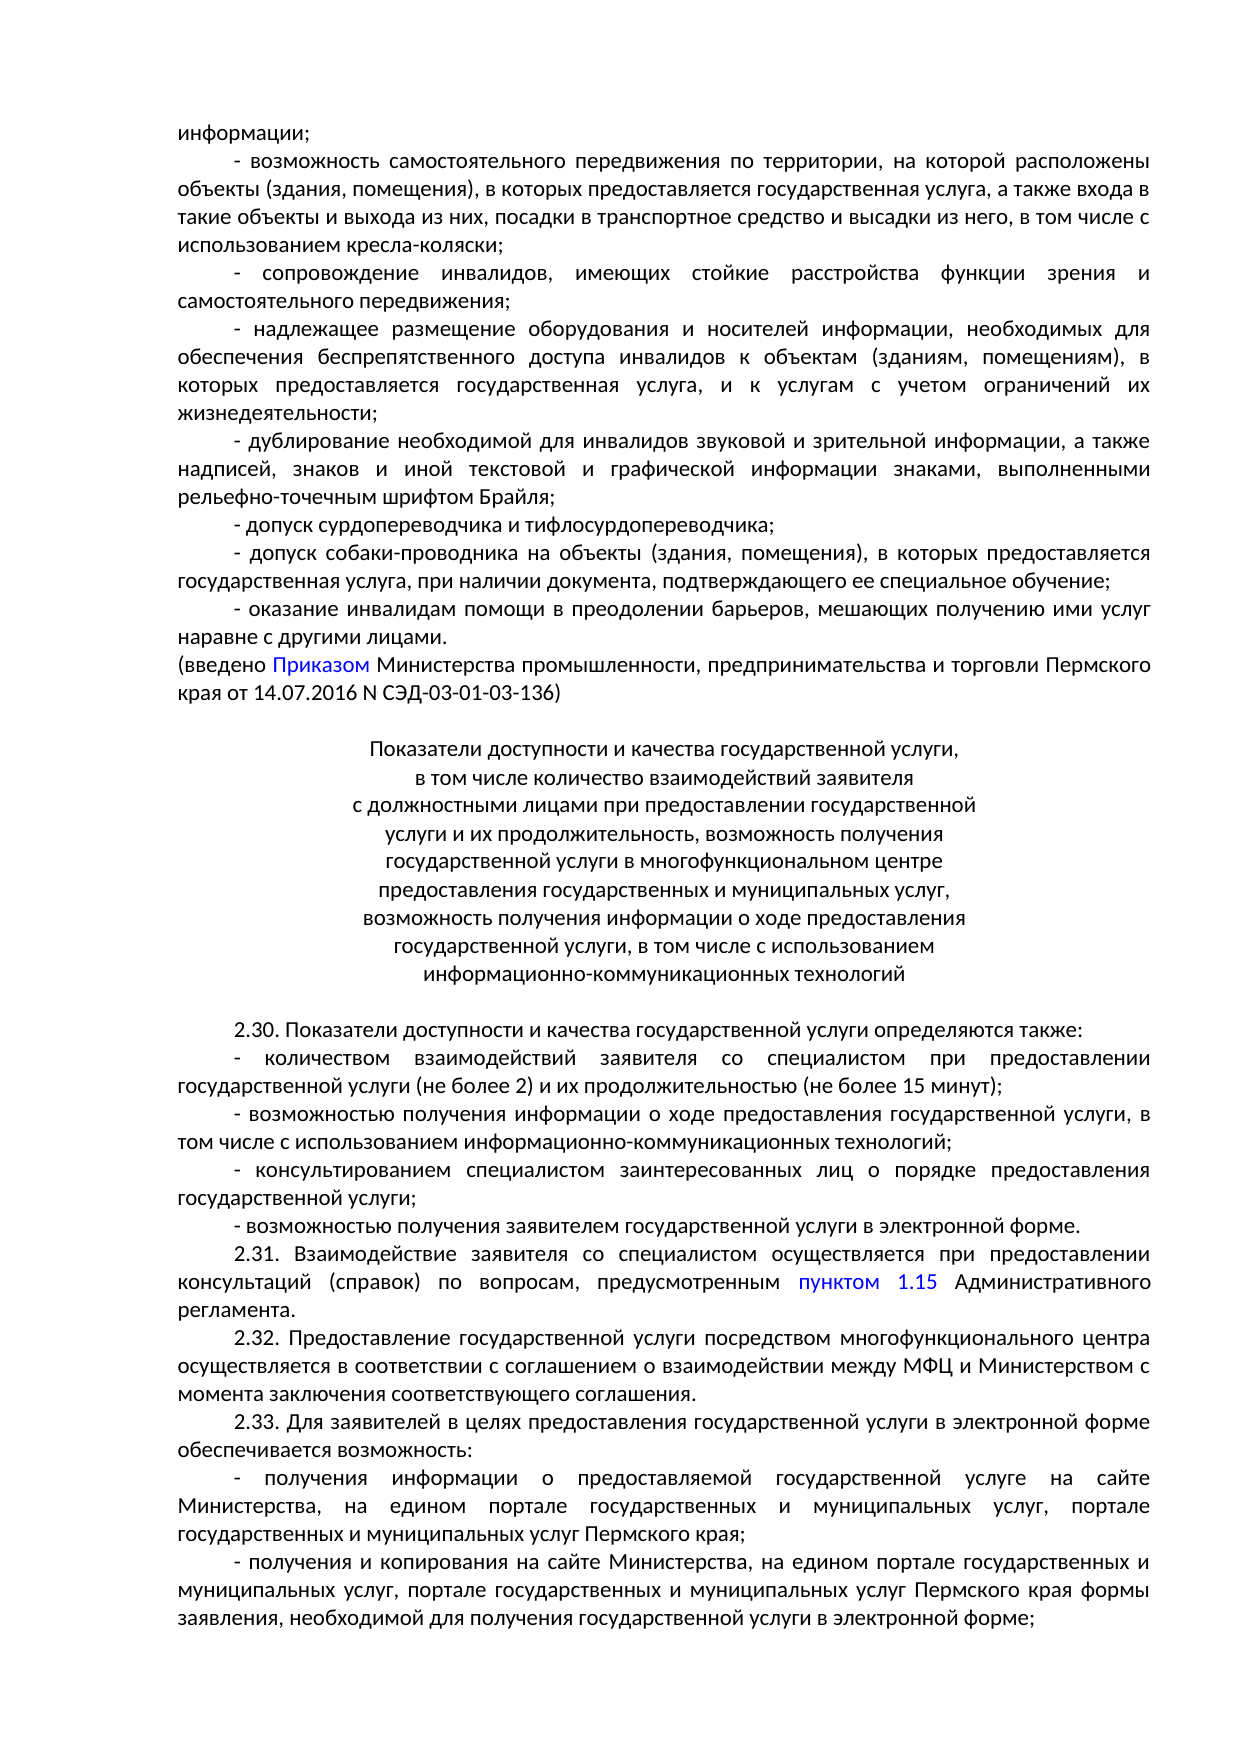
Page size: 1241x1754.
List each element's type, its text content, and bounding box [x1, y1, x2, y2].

text - возможностью получения заявителем государственной услуги в электронной форме. [177, 1211, 1152, 1239]
text 2.30. Показатели доступности и качества государственной услуги определяются также: [177, 1015, 1152, 1043]
text - сопровождение инвалидов, имеющих стойкие расстройства функции зрения и самостоятельного передвижения; [177, 258, 1152, 314]
text услуги и их продолжительность, возможность получения [177, 819, 1152, 847]
text - оказание инвалидам помощи в преодолении барьеров, мешающих получению ими услуг наравне с другими лицами. [177, 594, 1152, 651]
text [177, 118, 1152, 146]
text информационно-коммуникационных технологий [177, 959, 1152, 987]
text 2.33. Для заявителей в целях предоставления государственной услуги в электронной форме обеспечивается возможность: [177, 1407, 1152, 1463]
text возможность получения информации о ходе предоставления [177, 903, 1152, 931]
text (введено Приказом Министерства промышленности, предпринимательства и торговли Пермского края от 14.07.2016 N СЭД-03-01-03-136) [177, 651, 1152, 707]
text предоставления государственных и муниципальных услуг, [177, 875, 1152, 903]
text - количеством взаимодействий заявителя со специалистом при предоставлении государственной услуги (не более 2) и их продолжительностью (не более 15 минут); [177, 1043, 1152, 1099]
text в том числе количество взаимодействий заявителя [177, 763, 1152, 791]
text - получения информации о предоставляемой государственной услуге на сайте Министерства, на едином портале государственных и муниципальных услуг, портале государственных и муниципальных услуг Пермского края; [177, 1463, 1152, 1547]
text Показатели доступности и качества государственной услуги, [177, 734, 1152, 763]
text - возможностью получения информации о ходе предоставления государственной услуги, в том числе с использованием информационно-коммуникационных технологий; [177, 1099, 1152, 1155]
text - консультированием специалистом заинтересованных лиц о порядке предоставления государственной услуги; [177, 1155, 1152, 1211]
text 2.31. Взаимодействие заявителя со специалистом осуществляется при предоставлении консультаций (справок) по вопросам, предусмотренным пунктом 1.15 Административного регламента. [177, 1239, 1152, 1323]
text государственной услуги, в том числе с использованием [177, 931, 1152, 959]
text 2.32. Предоставление государственной услуги посредством многофункционального центра осуществляется в соответствии с соглашением о взаимодействии между МФЦ и Министерством с момента заключения соответствующего соглашения. [177, 1323, 1152, 1407]
text - получения и копирования на сайте Министерства, на едином портале государственных и муниципальных услуг, портале государственных и муниципальных услуг Пермского края формы заявления, необходимой для получения государственной услуги в электронной форме; [177, 1547, 1152, 1631]
text - допуск сурдопереводчика и тифлосурдопереводчика; [177, 510, 1152, 538]
text - дублирование необходимой для инвалидов звуковой и зрительной информации, а также надписей, знаков и иной текстовой и графической информации знаками, выполненными рельефно-точечным шрифтом Брайля; [177, 426, 1152, 510]
text - допуск собаки-проводника на объекты (здания, помещения), в которых предоставляется государственная услуга, при наличии документа, подтверждающего ее специальное обучение; [177, 538, 1152, 594]
text государственной услуги в многофункциональном центре [177, 847, 1152, 875]
text - возможность самостоятельного передвижения по территории, на которой расположены объекты (здания, помещения), в которых предоставляется государственная услуга, а также входа в такие объекты и выхода из них, посадки в транспортное средство и высадки из него, в том числе с использованием кресла-коляски; [177, 146, 1152, 258]
text - надлежащее размещение оборудования и носителей информации, необходимых для обеспечения беспрепятственного доступа инвалидов к объектам (зданиям, помещениям), в которых предоставляется государственная услуга, и к услугам с учетом ограничений их жизнедеятельности; [177, 314, 1152, 426]
text с должностными лицами при предоставлении государственной [177, 791, 1152, 819]
